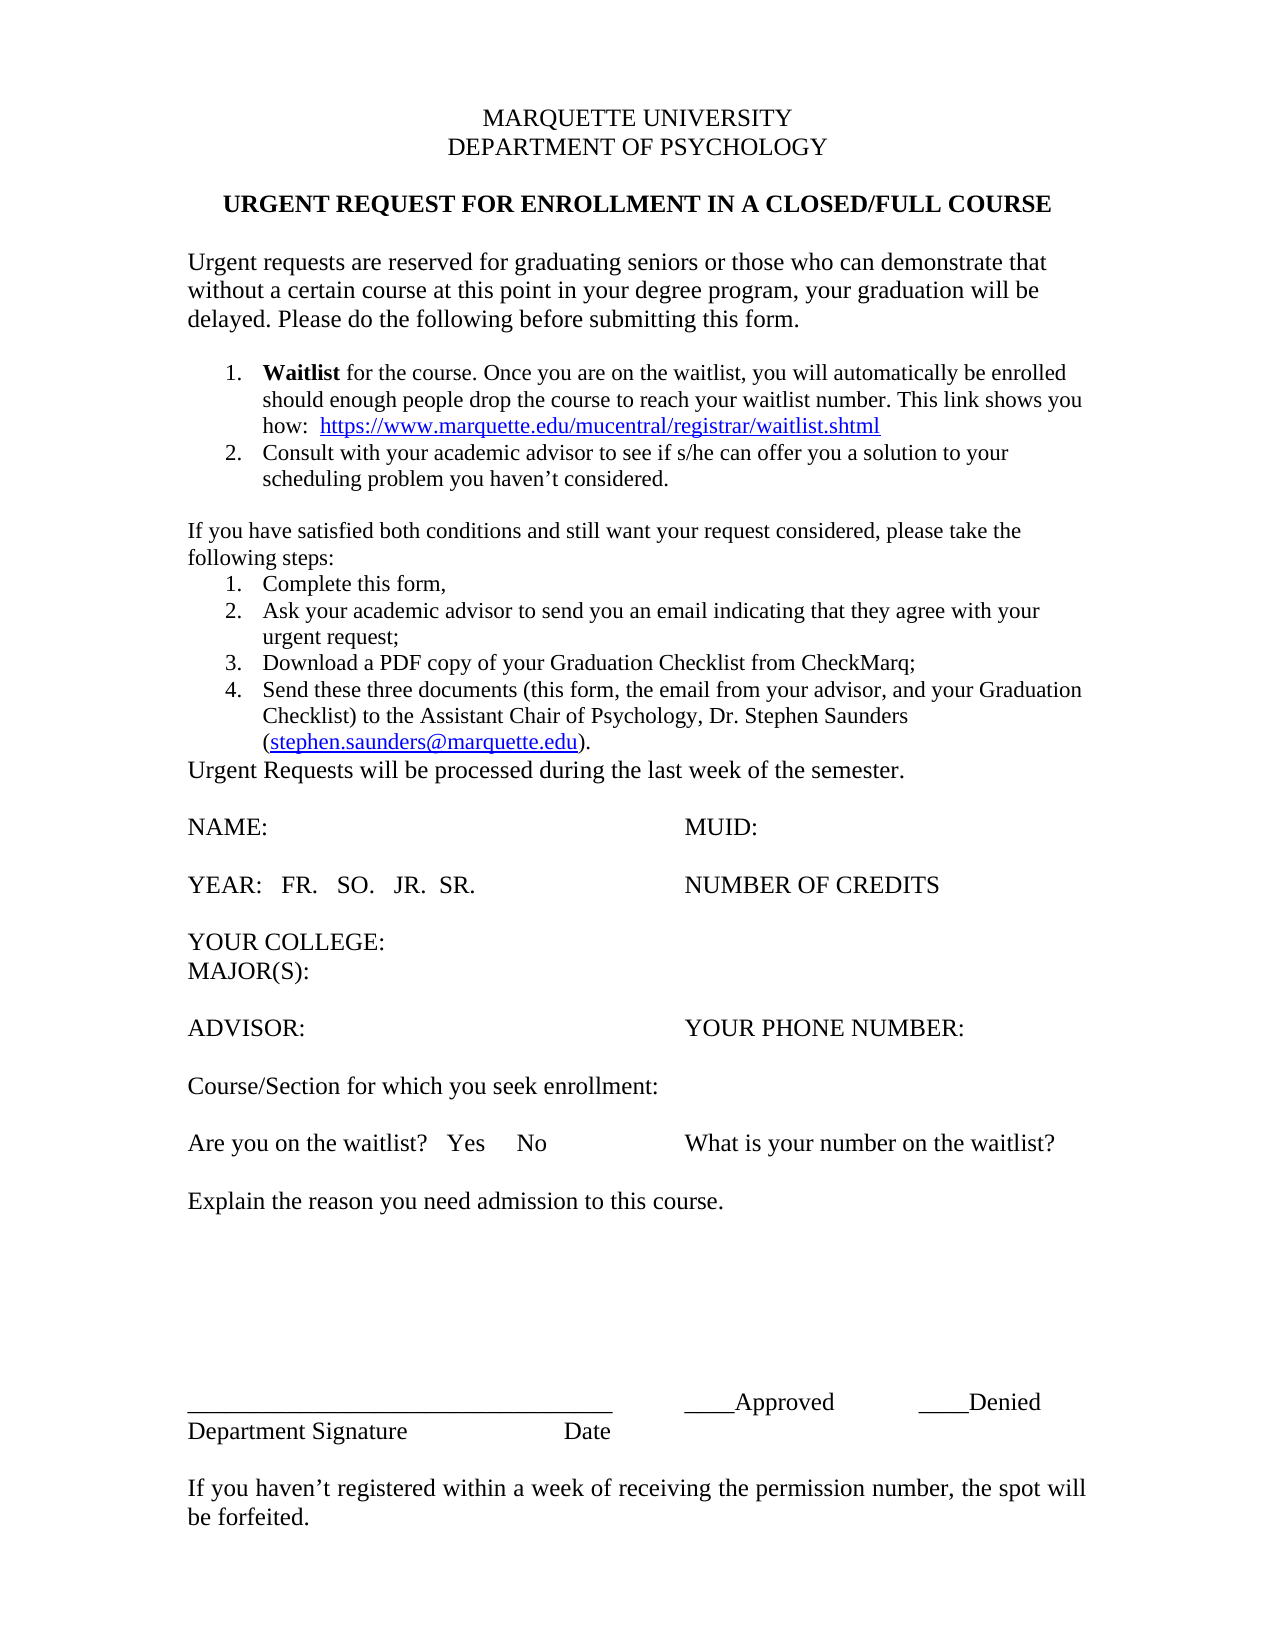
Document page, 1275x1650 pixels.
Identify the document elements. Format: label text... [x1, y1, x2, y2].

text YOUR COLLEGE: [187, 927, 1087, 956]
text Urgent Requests will be processed during the last week of the semester. [187, 755, 1087, 783]
text Department Signature Date [187, 1416, 1087, 1445]
text URGENT REQUEST FOR ENROLLMENT IN A CLOSED/FULL COURSE [187, 189, 1087, 218]
list Ask your academic advisor to send you an email indicating that they agree with your urgent request; [225, 597, 1087, 649]
text If you have satisfied both conditions and still want your request considered, please take the following steps: [187, 518, 1087, 570]
text Are you on the waitlist? Yes No What is your number on the waitlist? [187, 1128, 1087, 1157]
list Download a PDF copy of your Graduation Checklist from CheckMarq; [225, 649, 1087, 676]
text MARQUETTE UNIVERSITY [187, 103, 1087, 132]
text ADVISOR: YOUR PHONE NUMBER: [187, 1013, 1087, 1042]
text NAME: MUID: [187, 812, 1087, 841]
text MAJOR(S): [187, 956, 1087, 985]
list Send these three documents (this form, the email from your advisor, and your Graduation Checklist) to the Assistant Chair of Psychology, Dr. Stephen Saunders (stephen.saunders@marquette.edu). [225, 676, 1087, 755]
text Urgent requests are reserved for graduating seniors or those who can demonstrate that without a certain course at this point in your degree program, your graduation will be delayed. Please do the following before submitting this form. [187, 247, 1087, 333]
text __________________________________ ____Approved ____Denied [187, 1387, 1087, 1416]
text YEAR: FR. SO. JR. SR. NUMBER OF CREDITS [187, 870, 1087, 898]
text Explain the reason you need admission to this course. [187, 1186, 1087, 1215]
text DEPARTMENT OF PSYCHOLOGY [187, 132, 1087, 161]
text Course/Section for which you seek enrollment: [187, 1071, 1087, 1100]
list Waitlist for the course. Once you are on the waitlist, you will automatically be enrolled should enough people drop the course to reach your waitlist number. This link shows you how: https://www.marquette.edu/mucentral/registrar/waitlist.shtml [225, 359, 1087, 438]
text If you haven’t registered within a week of receiving the permission number, the spot will be forfeited. [187, 1473, 1087, 1531]
list Consult with your academic advisor to see if s/he can offer you a solution to your scheduling problem you haven’t considered. [225, 438, 1087, 491]
list Complete this form, [225, 570, 1087, 597]
